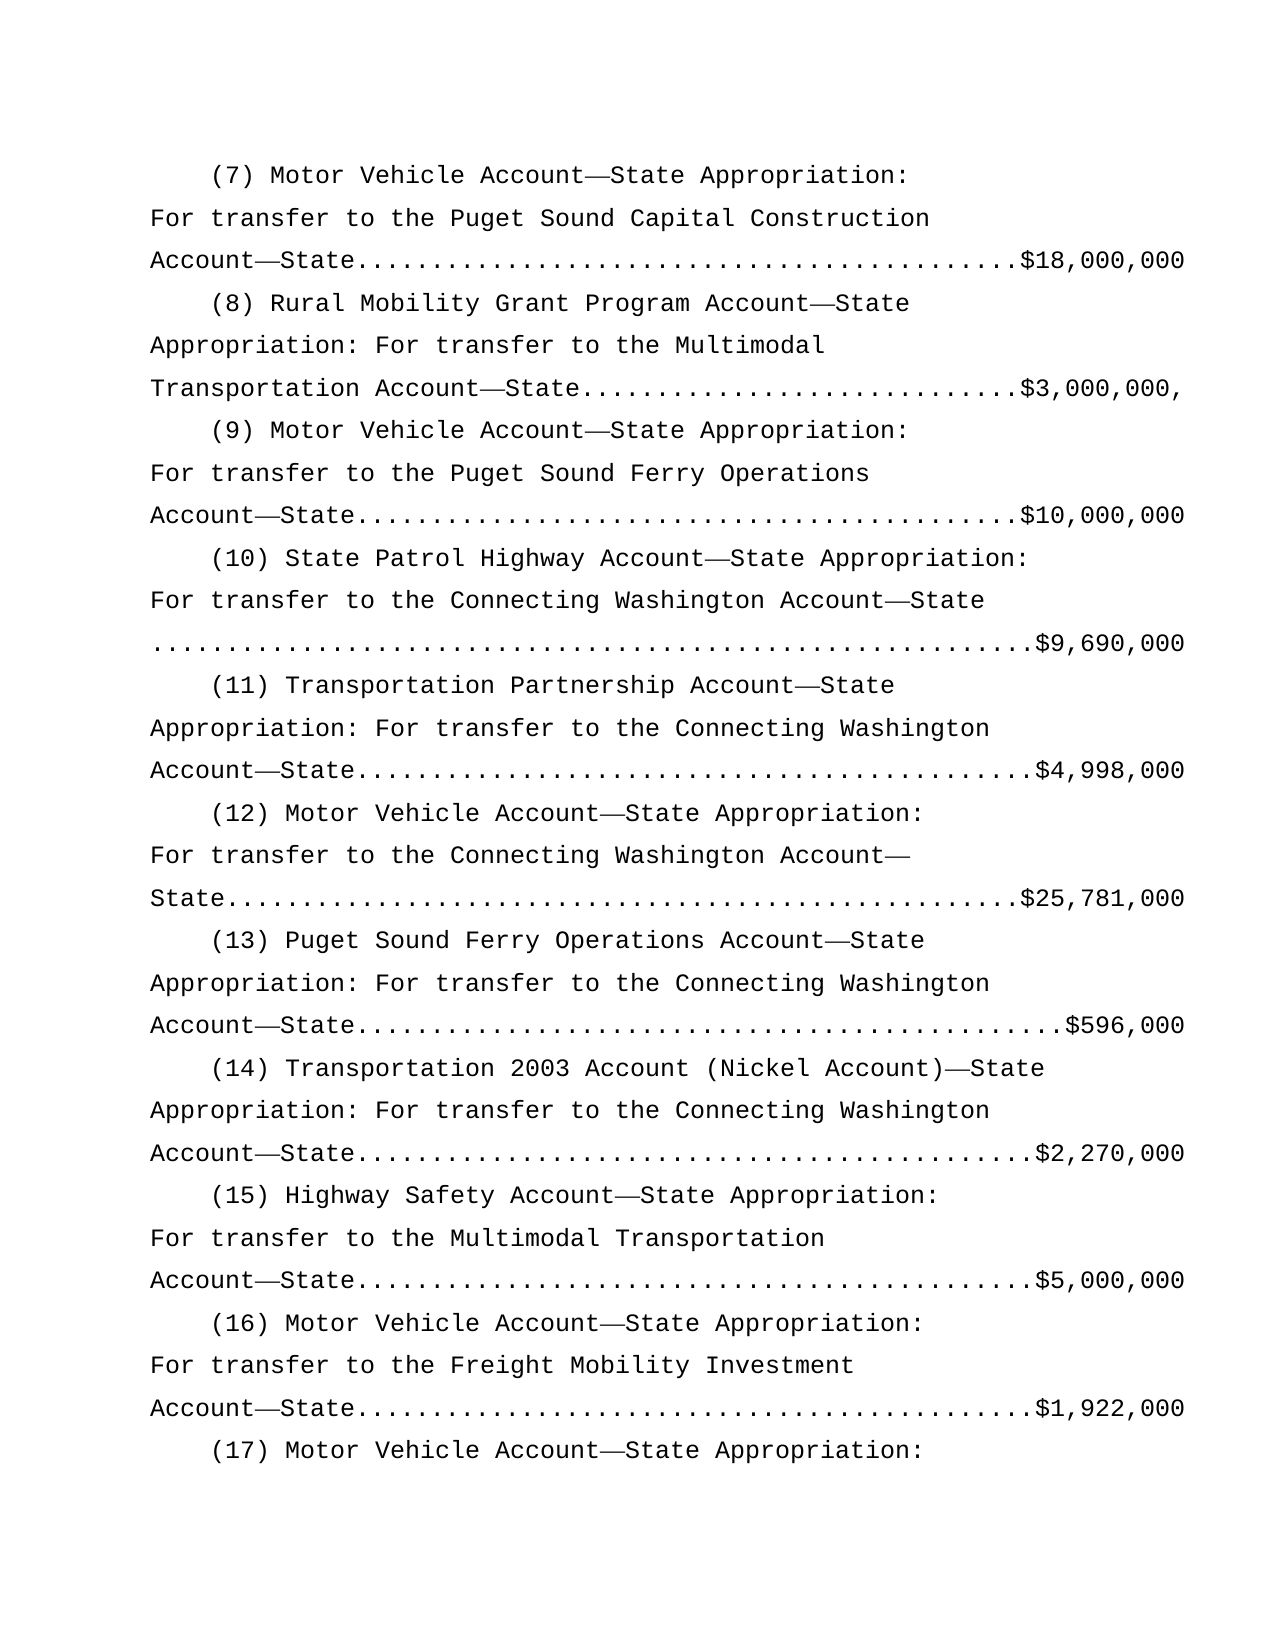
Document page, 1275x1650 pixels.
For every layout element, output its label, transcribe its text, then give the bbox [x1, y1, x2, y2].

text State $25,781,000 [150, 872, 1125, 915]
text Appropriation: For transfer to the Connecting Washington [150, 702, 1125, 745]
text Account—State $18,000,000 [150, 235, 1125, 277]
text (10) State Patrol Highway Account—State Appropriation: [150, 532, 1125, 575]
text (13) Puget Sound Ferry Operations Account—State [150, 915, 1125, 957]
text Transportation Account—State $3,000,000, [150, 362, 1125, 405]
text Account—State $4,998,000 [150, 745, 1125, 787]
text For transfer to the Connecting Washington Account—State $9,690,000 [150, 575, 1125, 660]
text Appropriation: For transfer to the Connecting Washington [150, 1085, 1125, 1127]
text (17) Motor Vehicle Account—State Appropriation: [150, 1425, 1125, 1467]
text Account—State $2,270,000 [150, 1127, 1125, 1170]
text Appropriation: For transfer to the Multimodal [150, 320, 1125, 362]
text For transfer to the Multimodal Transportation [150, 1212, 1125, 1255]
text (12) Motor Vehicle Account—State Appropriation: [150, 787, 1125, 830]
text (9) Motor Vehicle Account—State Appropriation: [150, 405, 1125, 447]
text (14) Transportation 2003 Account (Nickel Account)—State [150, 1042, 1125, 1085]
text For transfer to the Connecting Washington Account— [150, 830, 1125, 872]
text (16) Motor Vehicle Account—State Appropriation: [150, 1297, 1125, 1340]
text For transfer to the Puget Sound Capital Construction [150, 192, 1125, 235]
text Account—State $1,922,000 [150, 1382, 1125, 1425]
text (15) Highway Safety Account—State Appropriation: [150, 1170, 1125, 1212]
text (7) Motor Vehicle Account—State Appropriation: [150, 150, 1125, 192]
text Account—State $596,000 [150, 1000, 1125, 1042]
text (8) Rural Mobility Grant Program Account—State [150, 277, 1125, 320]
text Account—State $10,000,000 [150, 490, 1125, 532]
text Account—State $5,000,000 [150, 1255, 1125, 1297]
text For transfer to the Puget Sound Ferry Operations [150, 447, 1125, 490]
text (11) Transportation Partnership Account—State [150, 660, 1125, 702]
text For transfer to the Freight Mobility Investment [150, 1340, 1125, 1382]
text Appropriation: For transfer to the Connecting Washington [150, 957, 1125, 1000]
